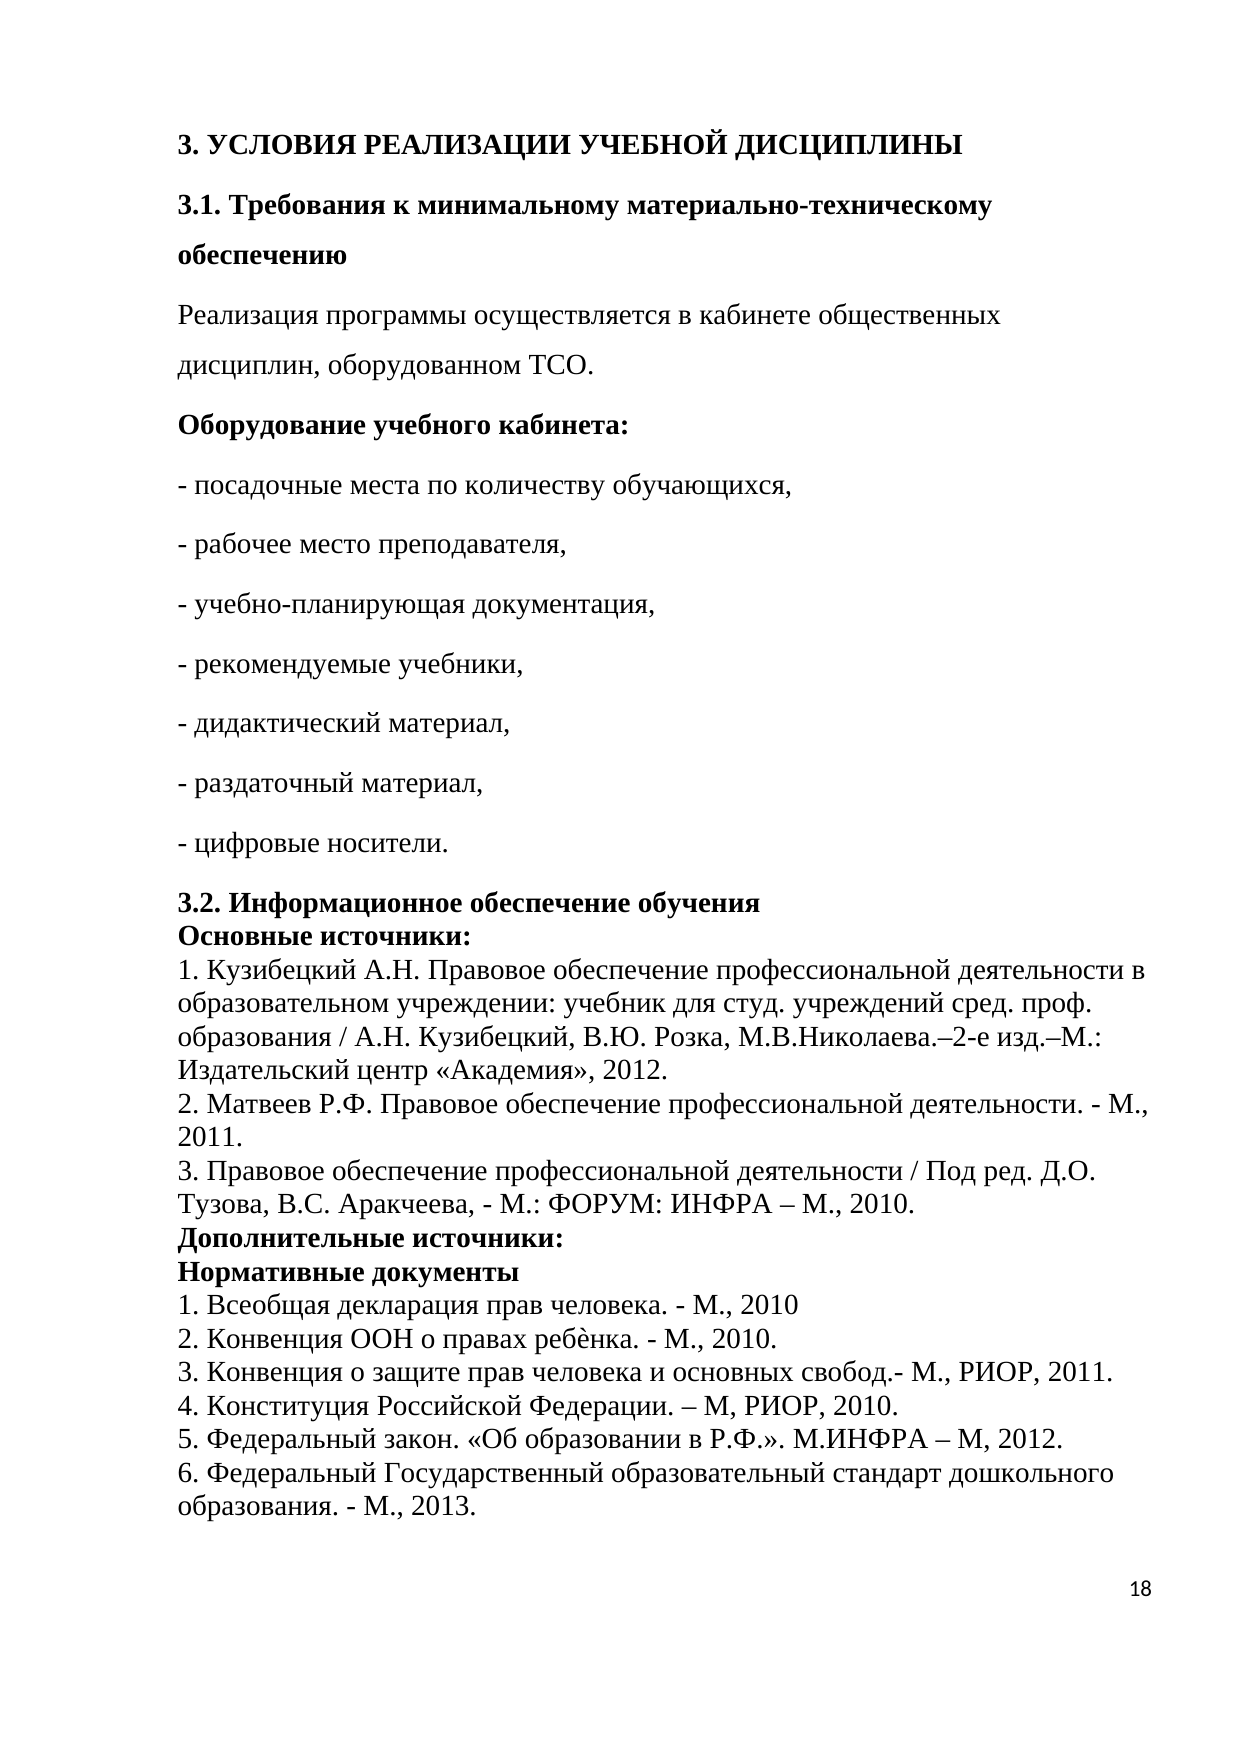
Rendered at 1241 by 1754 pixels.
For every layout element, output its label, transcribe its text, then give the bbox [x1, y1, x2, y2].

text Основные источники: [177, 918, 1152, 952]
text 2. Конвенция ООН о правах ребѐнка. - М., 2010. [177, 1321, 1152, 1354]
text 3.1. Требования к минимальному материально-техническому обеспечению [177, 187, 1152, 271]
text Реализация программы осуществляется в кабинете общественных дисциплин, оборудованном ТСО. [177, 297, 1152, 381]
text 3.2. Информационное обеспечение обучения [177, 885, 1152, 918]
text 4. Конституция Российской Федерации. – М, РИОР, 2010. [177, 1388, 1152, 1421]
text 5. Федеральный закон. «Об образовании в Р.Ф.». М.ИНФРА – М, 2012. [177, 1421, 1152, 1455]
text - цифровые носители. [177, 825, 1152, 858]
text - дидактический материал, [177, 706, 1152, 739]
text 6. Федеральный Государственный образовательный стандарт дошкольного [177, 1455, 1152, 1488]
text 2. Матвеев Р.Ф. Правовое обеспечение профессиональной деятельности. - М., 2011. [177, 1086, 1152, 1153]
text образовательном учреждении: учебник для студ. учреждений сред. проф. [177, 985, 1152, 1019]
text - посадочные места по количеству обучающихся, [177, 467, 1152, 500]
text Оборудование учебного кабинета: [177, 407, 1152, 441]
text образования / А.Н. Кузибецкий, В.Ю. Розка, М.В.Николаева.–2-е изд.–М.: [177, 1019, 1152, 1052]
text 1. Кузибецкий А.Н. Правовое обеспечение профессиональной деятельности в [177, 952, 1152, 985]
text 3. Правовое обеспечение профессиональной деятельности / Под ред. Д.О. Тузова, В.С. Аракчеева, - М.: ФОРУМ: ИНФРА – М., 2010. [177, 1153, 1152, 1220]
text - рабочее место преподавателя, [177, 527, 1152, 560]
text 3. УСЛОВИЯ РЕАЛИЗАЦИИ УЧЕБНОЙ ДИСЦИПЛИНЫ [177, 127, 1152, 161]
text - рекомендуемые учебники, [177, 646, 1152, 679]
text образования. - М., 2013. [177, 1488, 1152, 1522]
text Нормативные документы [177, 1254, 1152, 1287]
text - учебно-планирующая документация, [177, 586, 1152, 620]
text - раздаточный материал, [177, 765, 1152, 799]
text 1. Всеобщая декларация прав человека. - М., 2010 [177, 1287, 1152, 1321]
text 3. Конвенция о защите прав человека и основных свобод.- М., РИОР, 2011. [177, 1354, 1152, 1388]
text Издательский центр «Академия», 2012. [177, 1052, 1152, 1086]
text Дополнительные источники: [177, 1220, 1152, 1254]
